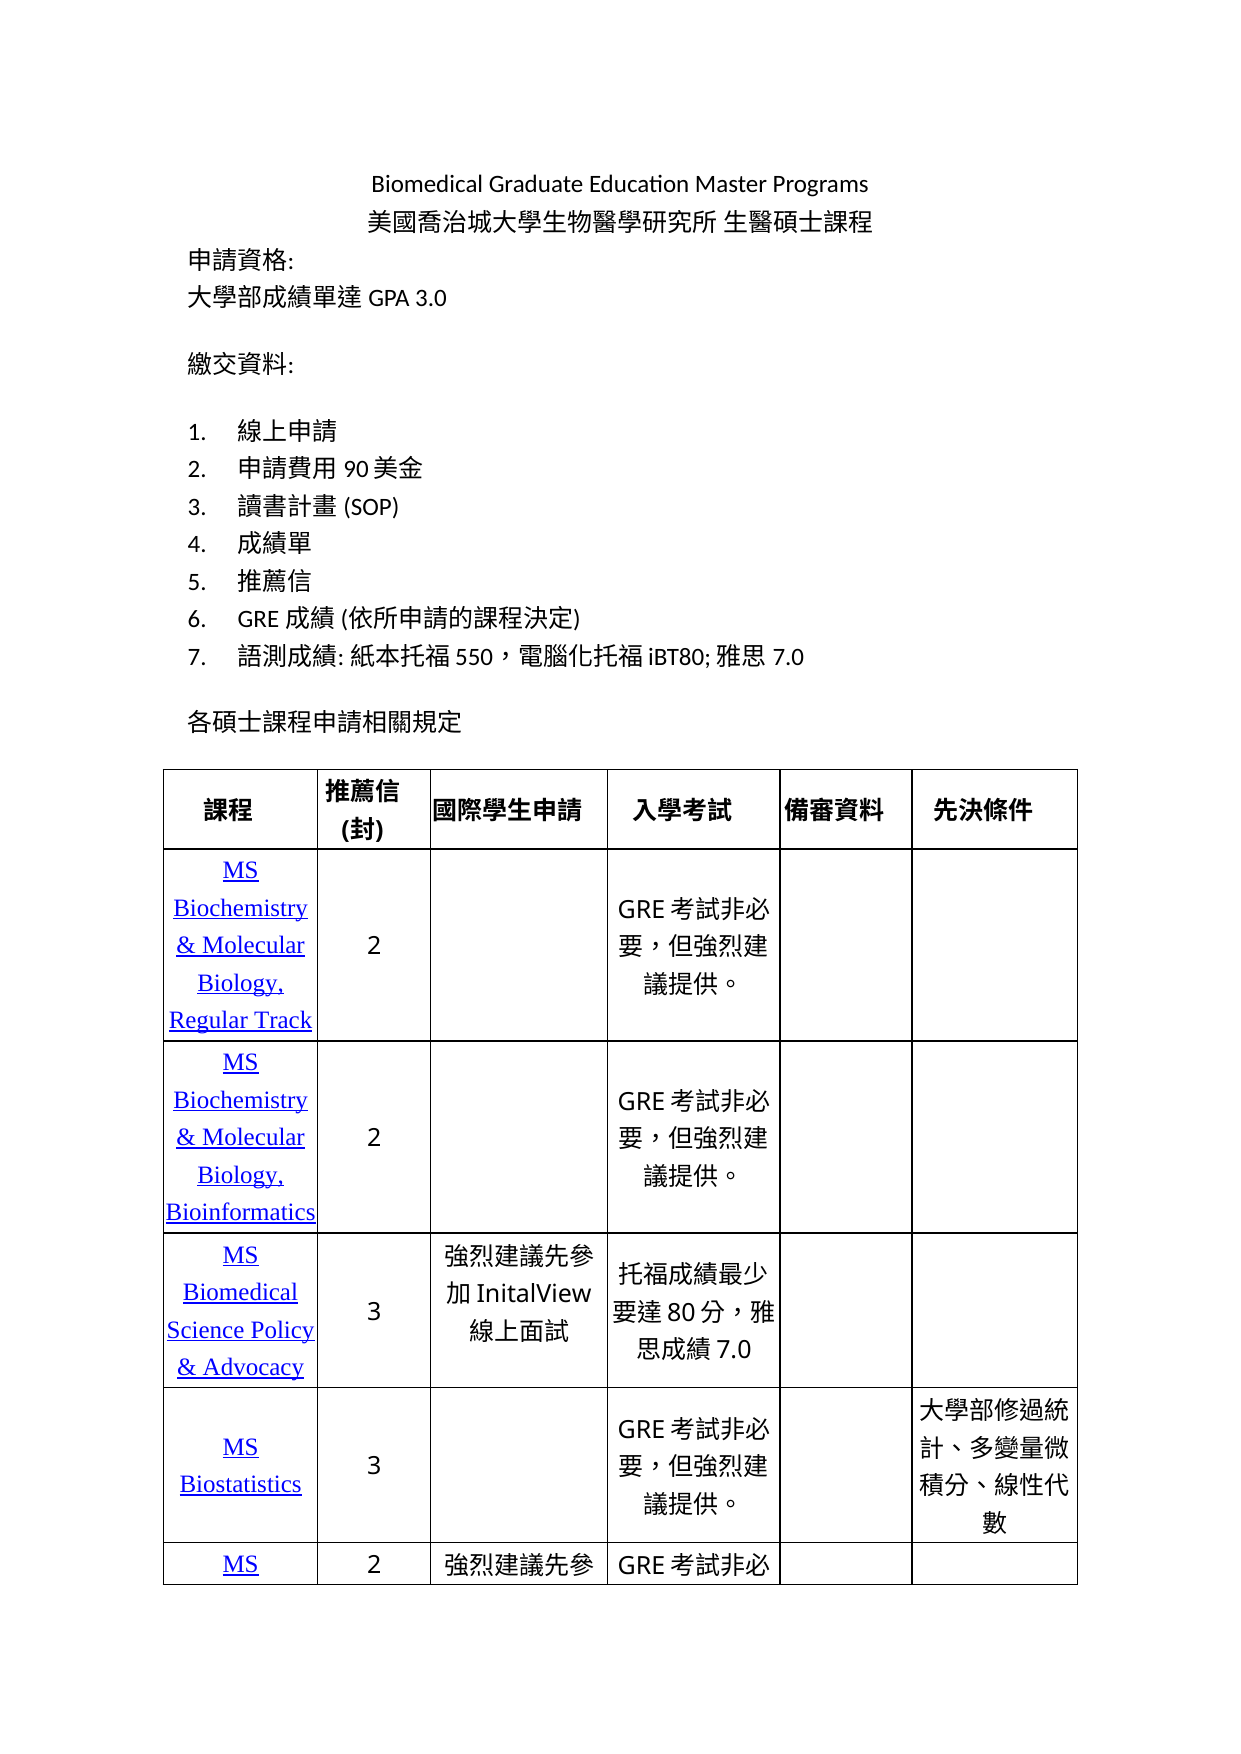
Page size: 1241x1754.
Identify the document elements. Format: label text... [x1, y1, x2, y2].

list 申請費用 90美金 [187, 448, 1053, 485]
list 推薦信 [187, 560, 1053, 598]
table_cell GRE考試非必要，但強烈建議提供。 [608, 1042, 779, 1232]
table_cell 2 [318, 1543, 430, 1584]
text Biomedical Graduate Education Master Programs [187, 164, 1053, 202]
table_cell 托福成績最少要達80分，雅思成績7.0 [608, 1234, 779, 1387]
table_cell GRE考試非必要，但強烈建議提供。 [608, 1388, 779, 1542]
text 繳交資料: [187, 344, 1053, 381]
table_cell MS Biomedical Science Policy & Advocacy [164, 1234, 317, 1387]
list 線上申請 [187, 410, 1053, 448]
table_cell [781, 850, 911, 1040]
table_header 推薦信(封) [318, 770, 430, 848]
table_cell [781, 1234, 911, 1387]
table_header 入學考試 [608, 770, 779, 848]
table_cell [781, 1543, 911, 1584]
table_cell [431, 850, 607, 1040]
table_cell [913, 1543, 1077, 1584]
table_cell 大學部修過統計、多變量微積分、線性代數 [913, 1388, 1077, 1542]
text 申請資格: [187, 239, 1053, 277]
table_cell 2 [318, 1042, 430, 1232]
table_cell MS Biostatistics [164, 1388, 317, 1542]
table_cell [913, 1234, 1077, 1387]
table_cell [913, 850, 1077, 1040]
table_cell [431, 1042, 607, 1232]
list GRE 成績 (依所申請的課程決定) [187, 598, 1053, 635]
list 成績單 [187, 523, 1053, 560]
table_cell [781, 1388, 911, 1542]
table_cell 3 [318, 1234, 430, 1387]
table_header 國際學生申請 [431, 770, 607, 848]
table_cell [431, 1388, 607, 1542]
table_header 備審資料 [781, 770, 911, 848]
table_cell 強烈建議先參加InitalView線上面試 [431, 1543, 607, 1584]
table_cell GRE考試非必要，但強烈建議提供。 [608, 1543, 779, 1584]
text 各碩士課程申請相關規定 [187, 702, 1053, 739]
table_cell GRE考試非必要，但強烈建議提供。 [608, 850, 779, 1040]
list 語測成績: 紙本托福550，電腦化托福iBT80; 雅思 7.0 [187, 635, 1053, 673]
table_cell MS Biochemistry & Molecular Biology, Regular Track [164, 850, 317, 1040]
text 大學部成績單達 GPA 3.0 [187, 277, 1053, 314]
table_header 先決條件 [913, 770, 1077, 848]
table_cell [781, 1042, 911, 1232]
text 美國喬治城大學生物醫學研究所 生醫碩士課程 [187, 202, 1053, 239]
table_cell MS Biochemistry & Molecular Biology, Bioinformatics [164, 1042, 317, 1232]
list 讀書計畫 (SOP) [187, 485, 1053, 523]
table_cell 2 [318, 850, 430, 1040]
table_cell 強烈建議先參加InitalView線上面試 [431, 1234, 607, 1387]
table_cell [913, 1042, 1077, 1232]
table_cell 3 [318, 1388, 430, 1542]
table_cell MS Biotechnology [164, 1543, 317, 1584]
table_header 課程 [164, 770, 317, 848]
